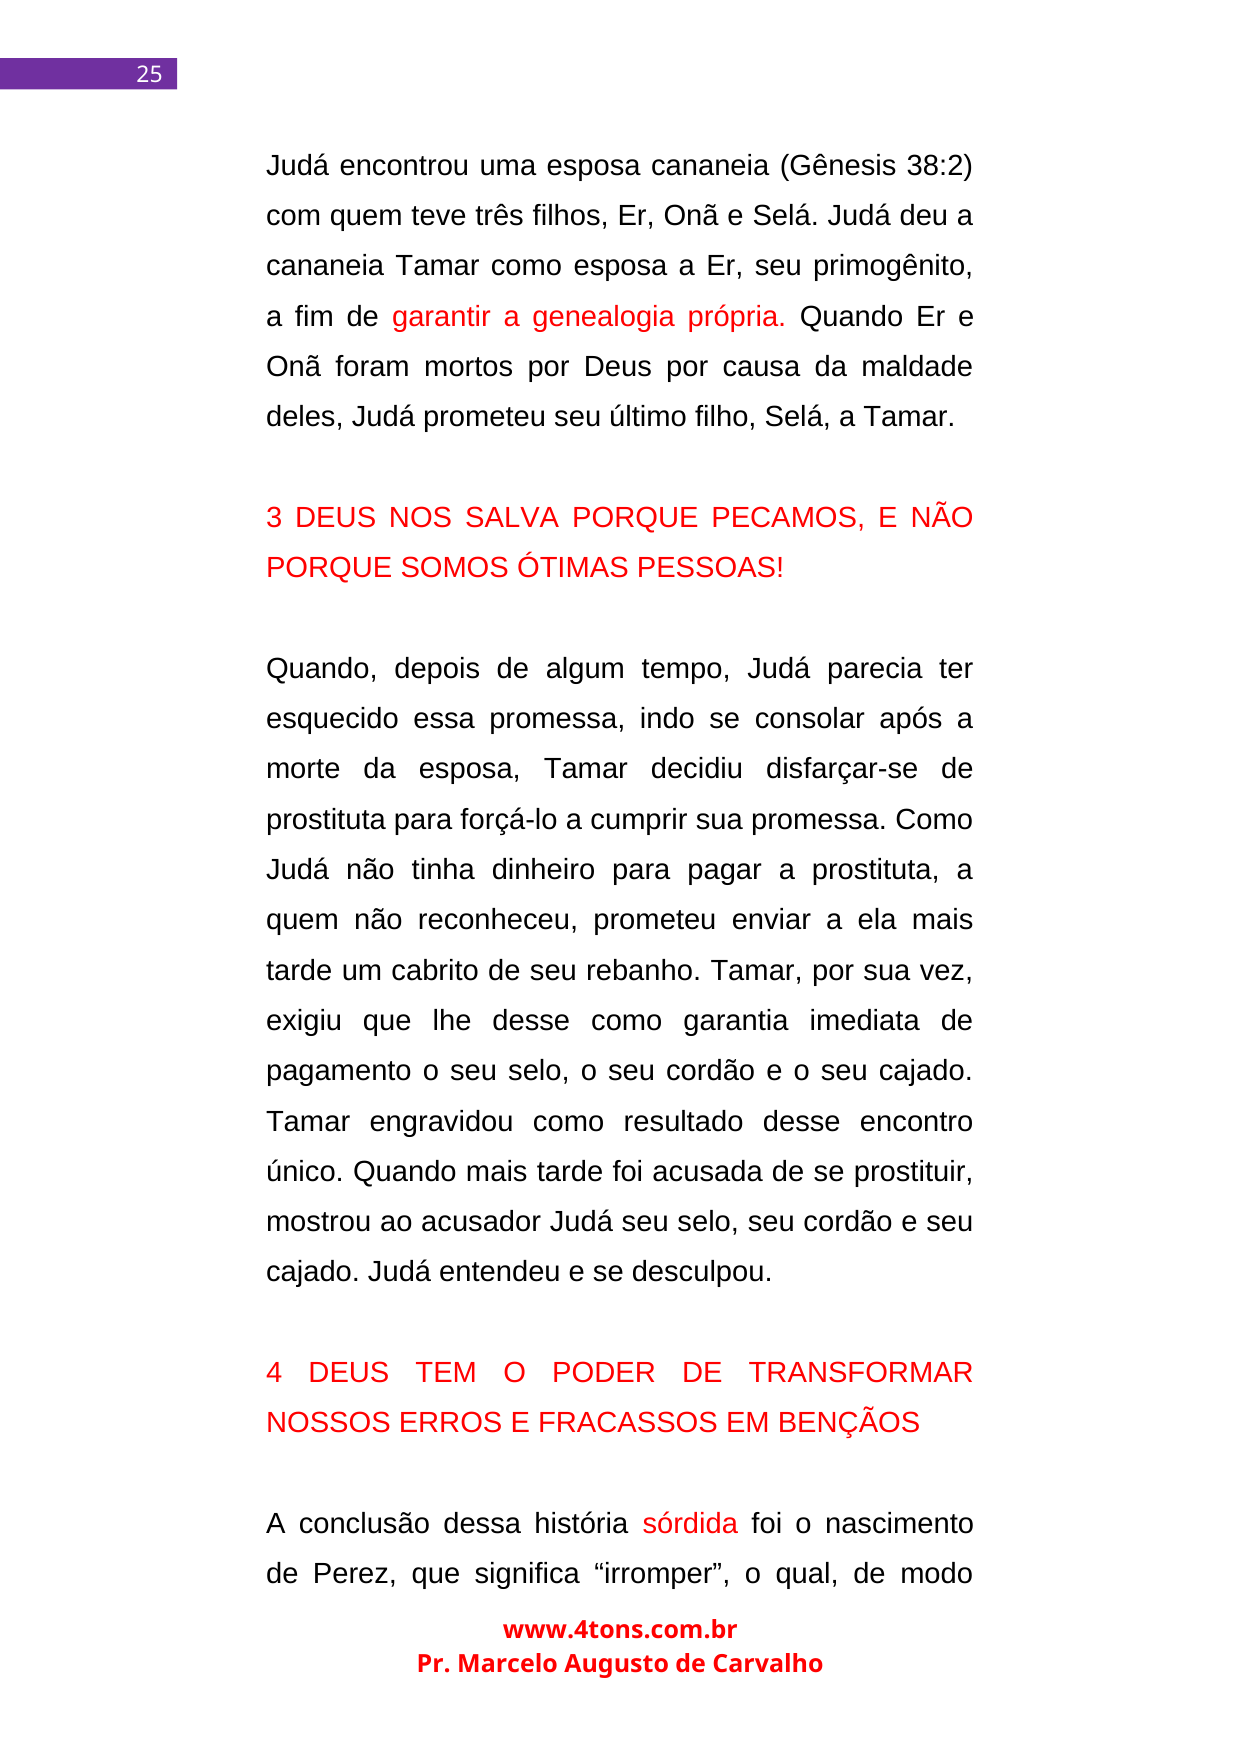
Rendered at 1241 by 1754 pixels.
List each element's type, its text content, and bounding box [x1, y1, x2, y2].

text 3 DEUS NOS SALVA PORQUE PECAMOS, E NÃO PORQUE SOMOS ÓTIMAS PESSOAS! [266, 500, 974, 584]
text Quando, depois de algum tempo, Judá parecia ter esquecido essa promessa, indo se consolar após a morte da esposa, Tamar decidiu disfarçar-se de prostituta para forçá-lo a cumprir sua promessa. Como Judá não tinha dinheiro para pagar a prostituta, a quem não reconheceu, prometeu enviar a ela mais tarde um cabrito de seu rebanho. Tamar, por sua vez, exigiu que lhe desse como garantia imediata de pagamento o seu selo, o seu cordão e o seu cajado. Tamar engravidou como resultado desse encontro único. Quando mais tarde foi acusada de se prostituir, mostrou ao acusador Judá seu selo, seu cordão e seu cajado. Judá entendeu e se desculpou. [266, 651, 974, 1288]
text Judá encontrou uma esposa cananeia (Gênesis 38:2) com quem teve três filhos, Er, Onã e Selá. Judá deu a cananeia Tamar como esposa a Er, seu primogênito, a fim de garantir a genealogia própria. Quando Er e Onã foram mortos por Deus por causa da maldade deles, Judá prometeu seu último filho, Selá, a Tamar. [266, 148, 974, 433]
text 4 DEUS TEM O PODER DE TRANSFORMAR NOSSOS ERROS E FRACASSOS EM BENÇÃOS [266, 1355, 974, 1439]
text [266, 1506, 974, 1590]
